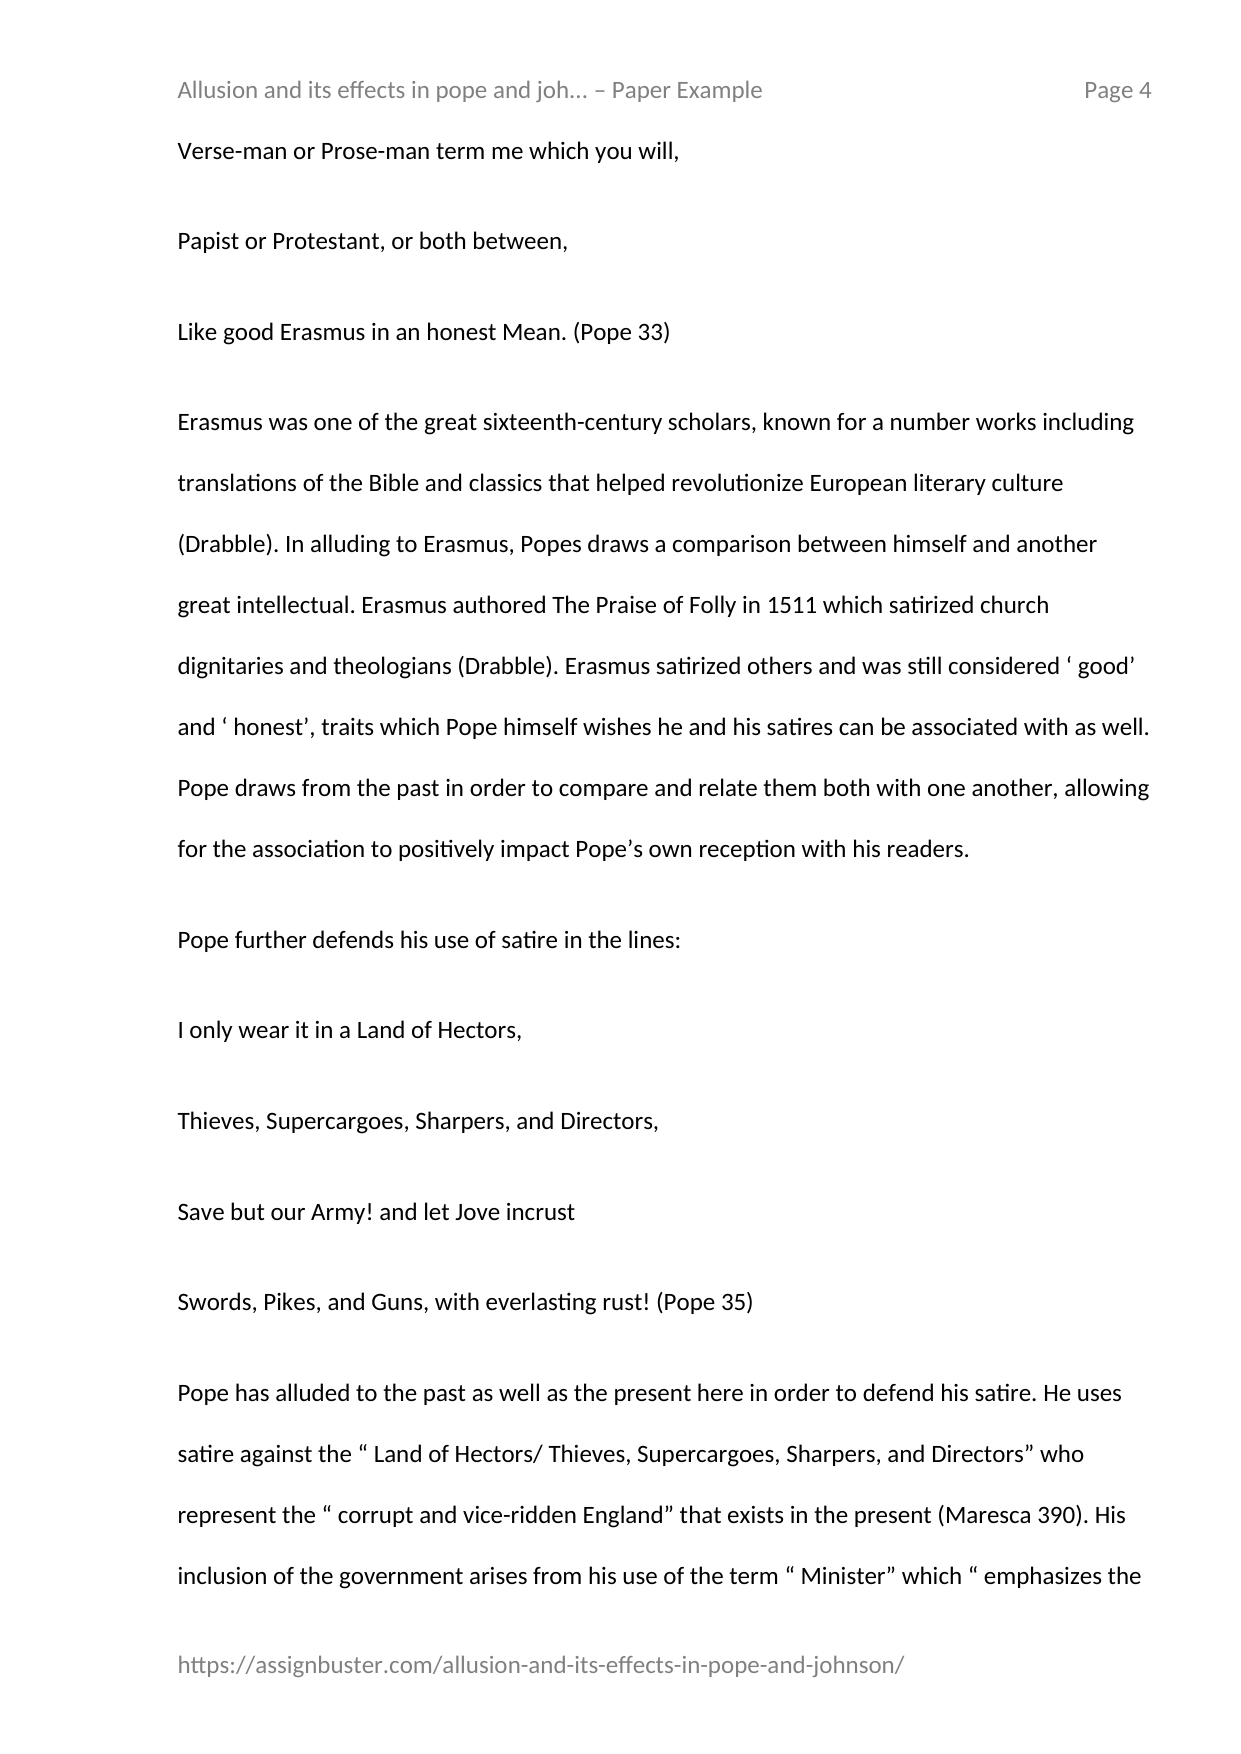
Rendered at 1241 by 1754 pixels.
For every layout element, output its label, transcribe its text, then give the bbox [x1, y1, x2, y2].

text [177, 1377, 1152, 1590]
text I only wear it in a Land of Hectors, [177, 1015, 1152, 1045]
text Save but our Army! and let Jove incrust [177, 1196, 1152, 1226]
text Erasmus was one of the great sixteenth-century scholars, known for a number works including translations of the Bible and classics that helped revolutionize European literary culture (Drabble). In alluding to Erasmus, Popes draws a comparison between himself and another great intellectual. Erasmus authored The Praise of Folly in 1511 which satirized church dignitaries and theologians (Drabble). Erasmus satirized others and was still considered ‘ good’ and ‘ honest’, traits which Pope himself wishes he and his satires can be associated with as well. Pope draws from the past in order to compare and relate them both with one another, allowing for the association to positively impact Pope’s own reception with his readers. [177, 406, 1152, 864]
text Thieves, Supercargoes, Sharpers, and Directors, [177, 1105, 1152, 1136]
text Like good Erasmus in an honest Mean. (Pope 33) [177, 316, 1152, 346]
text Swords, Pikes, and Guns, with everlasting rust! (Pope 35) [177, 1286, 1152, 1317]
text Papist or Protestant, or both between, [177, 225, 1152, 256]
text Pope further defends his use of satire in the lines: [177, 924, 1152, 955]
text Verse-man or Prose-man term me which you will, [177, 135, 1152, 165]
